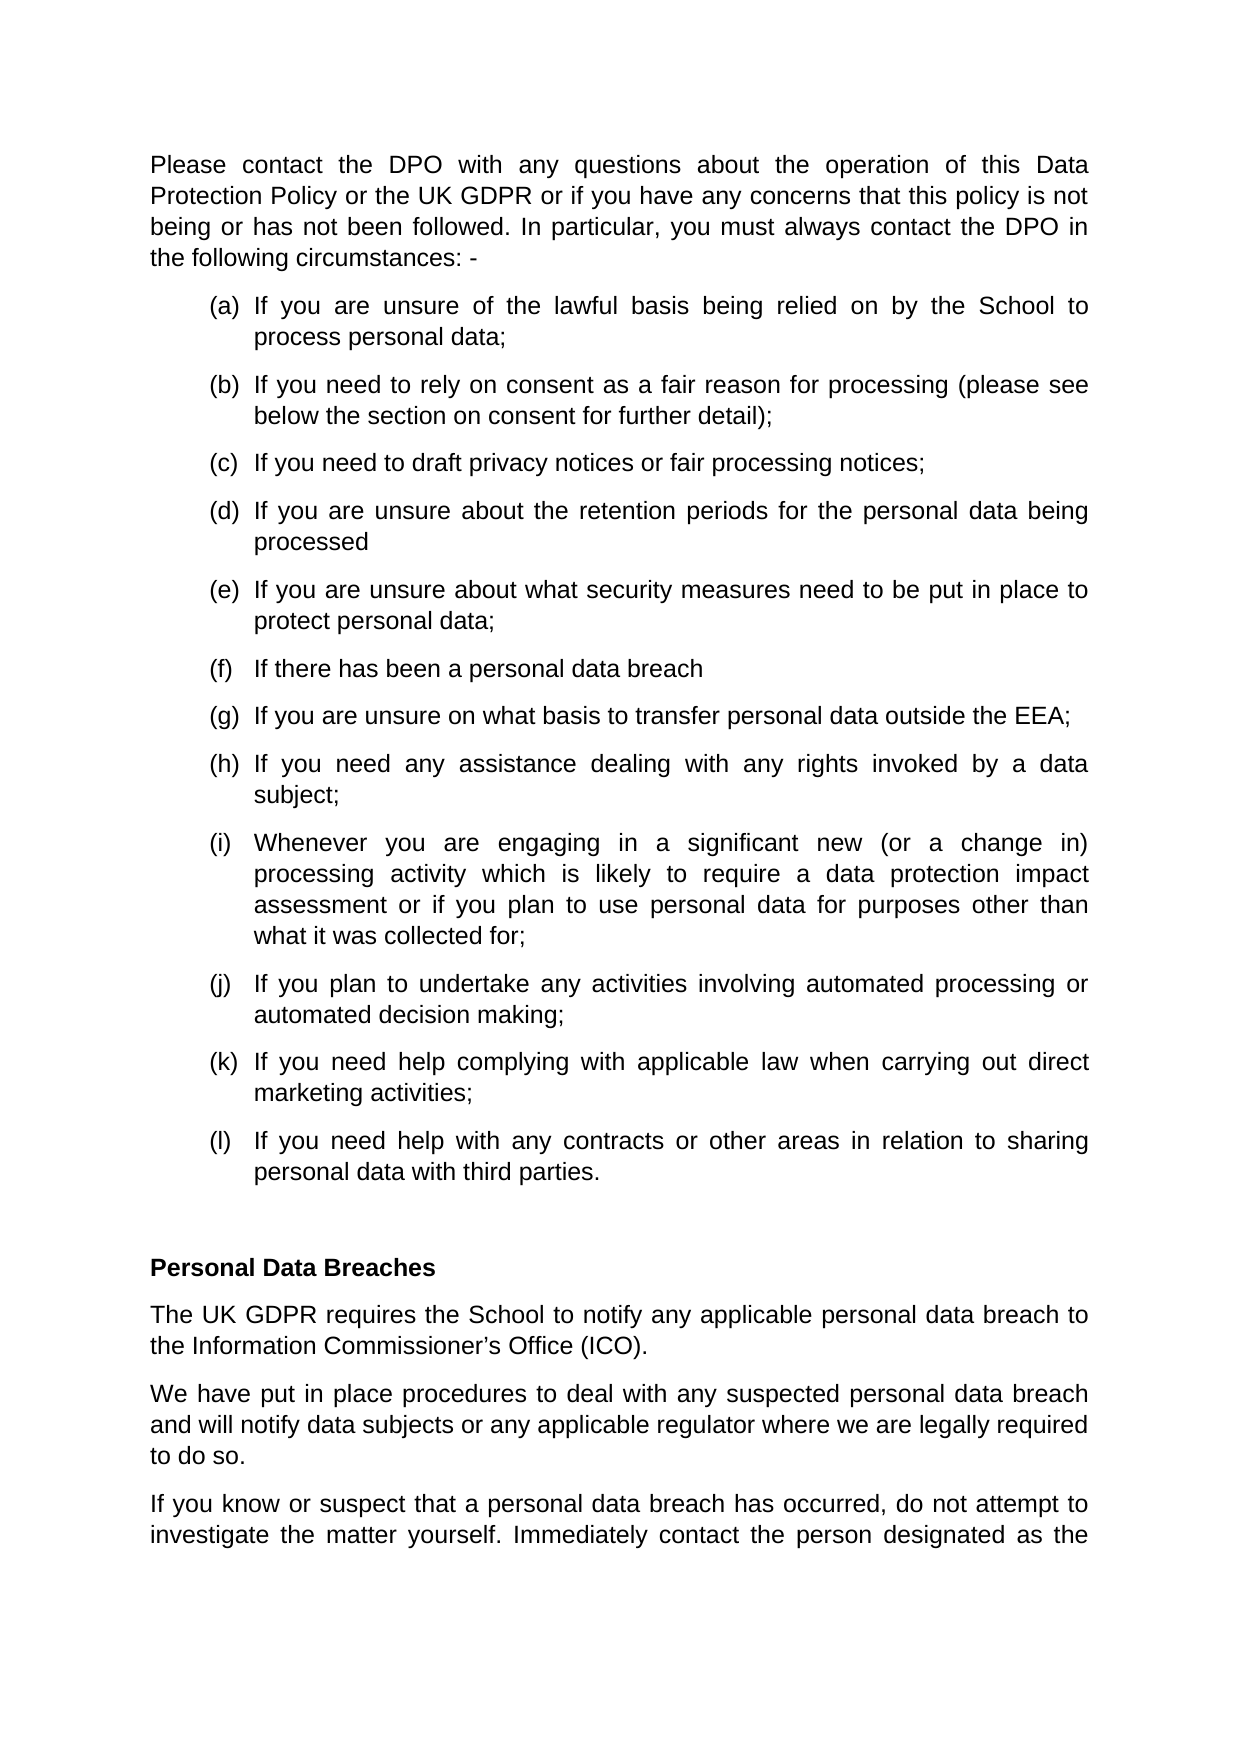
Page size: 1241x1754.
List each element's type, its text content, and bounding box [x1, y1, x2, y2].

list Whenever you are engaging in a significant new (or a change in) processing activity which is likely to require a data protection impact assessment or if you plan to use personal data for purposes other than what it was collected for; [209, 828, 1090, 949]
list If you are unsure of the lawful basis being relied on by the School to process personal data; [209, 291, 1090, 351]
list If you need to rely on consent as a fair reason for processing (please see below the section on consent for further detail); [209, 369, 1090, 429]
list If you are unsure about what security measures need to be put in place to protect personal data; [209, 575, 1090, 634]
text Please contact the DPO with any questions about the operation of this Data Protection Policy or the UK GDPR or if you have any concerns that this policy is not being or has not been followed. In particular, you must always contact the DPO in the following circumstances: - [150, 150, 1090, 272]
text The UK GDPR requires the School to notify any applicable personal data breach to the Information Commissioner’s Office (ICO). [150, 1300, 1090, 1360]
list If you are unsure on what basis to transfer personal data outside the EEA; [209, 701, 1090, 730]
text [150, 1489, 1090, 1548]
list If there has been a personal data breach [209, 653, 1090, 682]
list If you plan to undertake any activities involving automated processing or automated decision making; [209, 968, 1090, 1028]
list If you need help complying with applicable law when carrying out direct marketing activities; [209, 1047, 1090, 1107]
list If you need help with any contracts or other areas in relation to sharing personal data with third parties. [209, 1126, 1090, 1186]
list If you need to draft privacy notices or fair processing notices; [209, 448, 1090, 477]
text Personal Data Breaches [150, 1252, 1090, 1281]
text We have put in place procedures to deal with any suspected personal data breach and will notify data subjects or any applicable regulator where we are legally required to do so. [150, 1379, 1090, 1470]
list If you are unsure about the retention periods for the personal data being processed [209, 496, 1090, 556]
list If you need any assistance dealing with any rights invoked by a data subject; [209, 749, 1090, 809]
